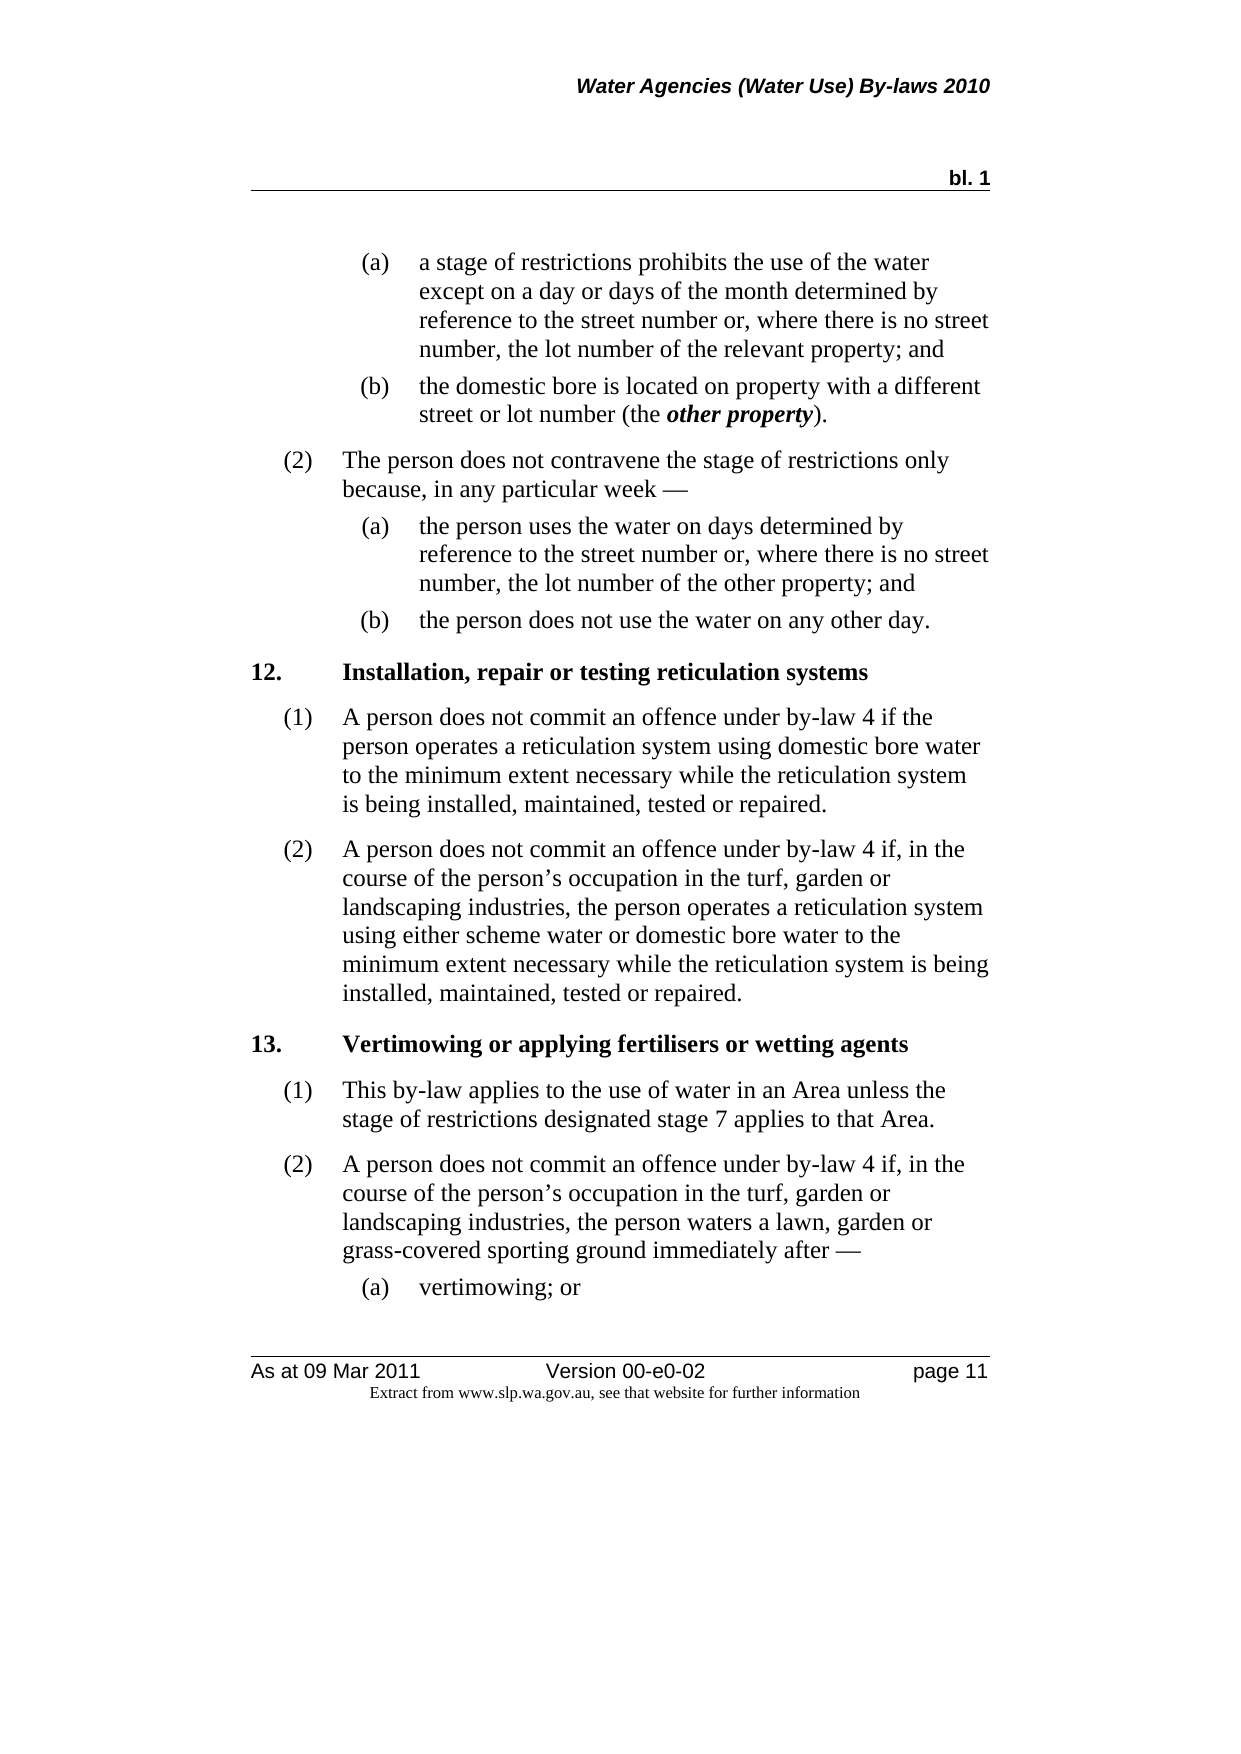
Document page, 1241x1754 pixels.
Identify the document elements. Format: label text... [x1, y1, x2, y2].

text (2) A person does not commit an offence under by-law 4 if, in the course of the person’s occupation in the turf, garden or landscaping industries, the person waters a lawn, garden or grass-covered sporting ground immediately after — [251, 1149, 990, 1264]
subtitle 13. Vertimowing or applying fertilisers or wetting agents [251, 1029, 990, 1058]
text (a) vertimowing; or [251, 1272, 990, 1301]
text (b) the domestic bore is located on property with a different street or lot number (the other property). [251, 371, 990, 428]
text (2) The person does not contravene the stage of restrictions only because, in any particular week — [251, 445, 990, 502]
text (1) This by-law applies to the use of water in an Area unless the stage of restrictions designated stage 7 applies to that Area. [251, 1075, 990, 1132]
subtitle 12. Installation, repair or testing reticulation systems [251, 657, 990, 686]
text (2) A person does not commit an offence under by-law 4 if, in the course of the person’s occupation in the turf, garden or landscaping industries, the person operates a reticulation system using either scheme water or domestic bore water to the minimum extent necessary while the reticulation system is being installed, maintained, tested or repaired. [251, 834, 990, 1007]
text (a) a stage of restrictions prohibits the use of the water except on a day or days of the month determined by reference to the street number or, where there is no street number, the lot number of the relevant property; and [251, 247, 990, 362]
text (1) A person does not commit an offence under by-law 4 if the person operates a reticulation system using domestic bore water to the minimum extent necessary while the reticulation system is being installed, maintained, tested or repaired. [251, 702, 990, 817]
text (b) the person does not use the water on any other day. [251, 605, 990, 634]
text (a) the person uses the water on days determined by reference to the street number or, where there is no street number, the lot number of the other property; and [251, 511, 990, 597]
